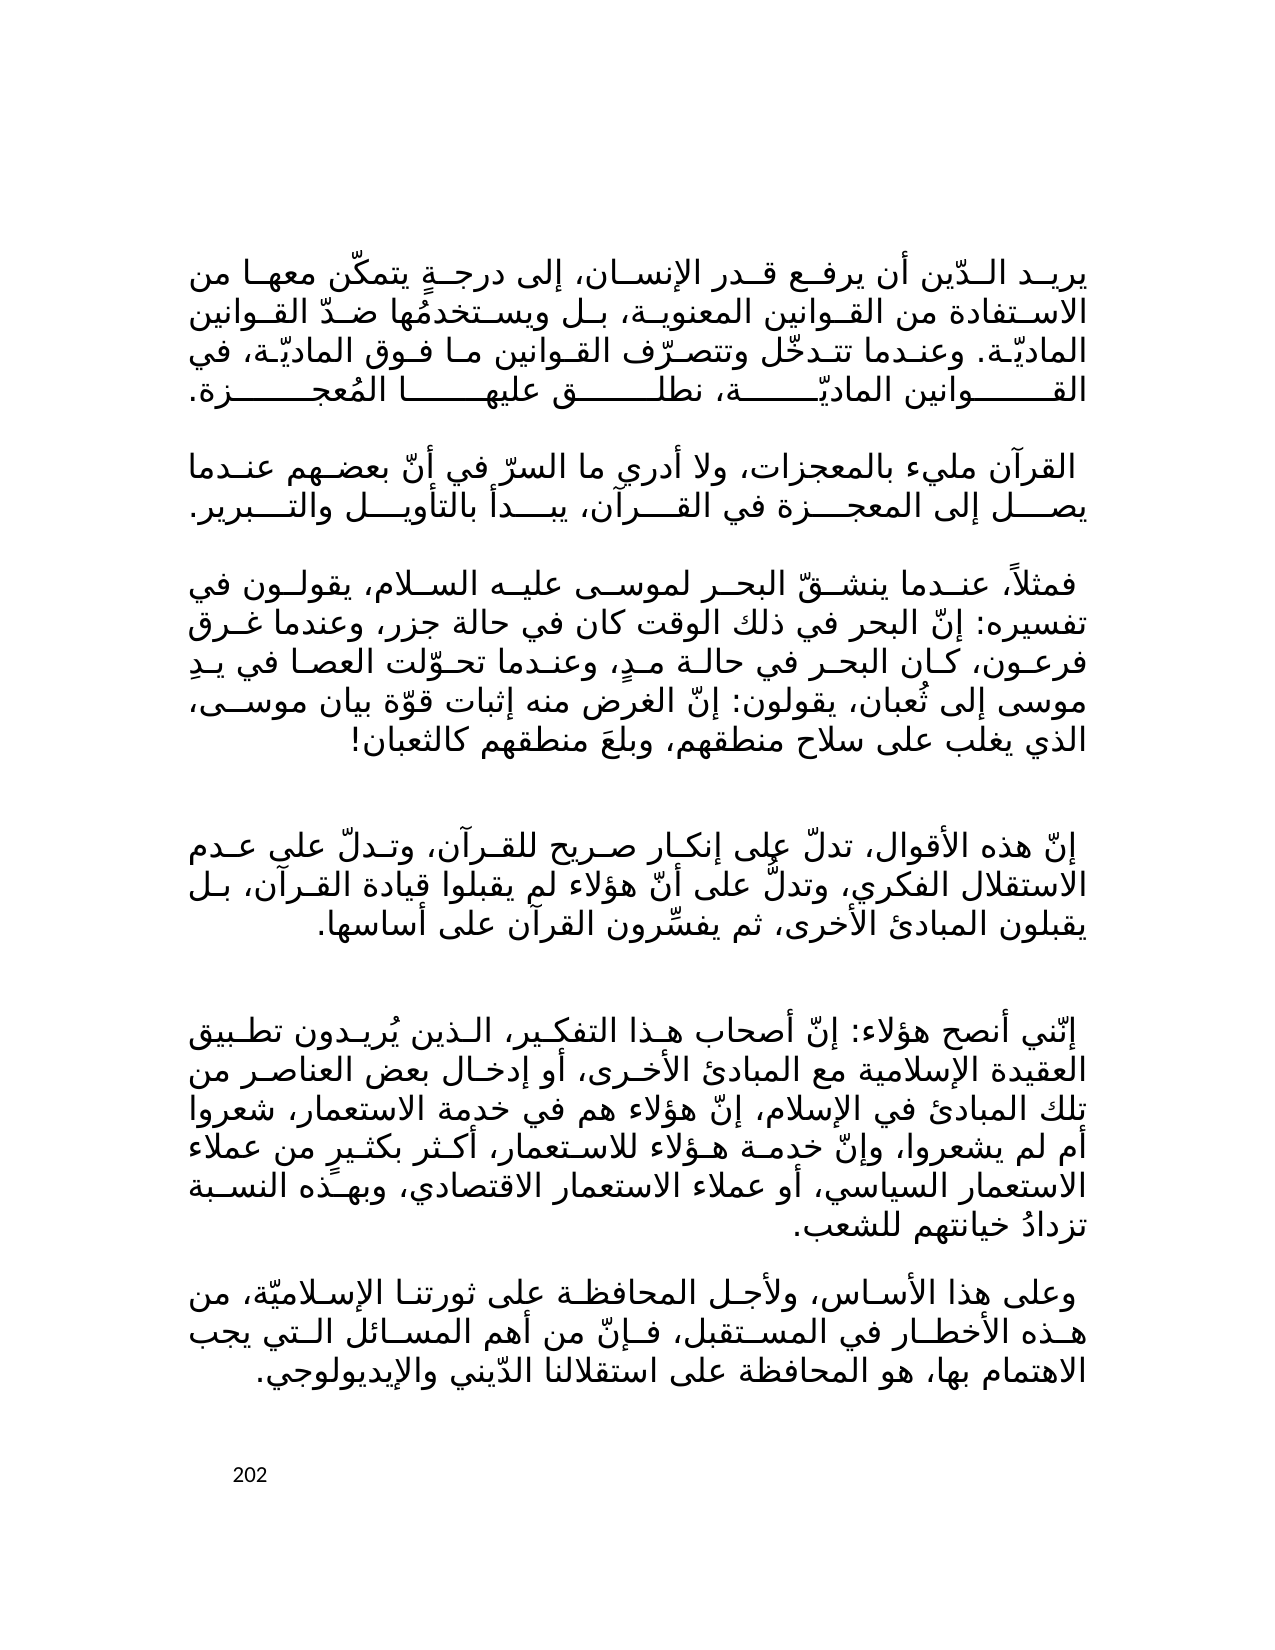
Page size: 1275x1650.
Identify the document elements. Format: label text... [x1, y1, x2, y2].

text يريد الدّين أن يرفع قدر الإنسان، إلى درجةٍ يتمكّن معها من الاستفادة من القوانين المعنوية، بل ويستخدمُها ضدّ القوانين الماديّة. وعندما تتدخّل وتتصرّف القوانين ما فوق الماديّة، في القوانين الماديّة، نطلق عليها المُعجزة. القرآن مليء بالمعجزات، ولا أدري ما السرّ في أنّ بعضهم عندما يصل إلى المعجزة في القرآن، يبدأ بالتأويل والتبرير. فمثلاً، عندما ينشقّ البحر لموسى عليه السلام، يقولون في تفسيره: إنّ البحر في ذلك الوقت كان في حالة جزر، وعندما غرق فرعون، كان البحر في حالة مدٍ، وعندما تحوّلت العصا في يدِ موسى إلى ثُعبان، يقولون: إنّ الغرض منه إثبات قوّة بيان موسى، الذي يغلب على سلاح منطقهم، وبلعَ منطقهم كالثعبان! [187, 254, 1087, 759]
text إنّ هذه الأقوال، تدلّ على إنكار صريح للقرآن، وتدلّ على عدم الاستقلال الفكري، وتدلُّ على أنّ هؤلاء لم يقبلوا قيادة القرآن، بل يقبلون المبادئ الأخرى، ثم يفسِّرون القرآن على أساسها. [187, 788, 1087, 943]
text وعلى هذا الأساس، ولأجل المحافظة على ثورتنا الإسلاميّة، من هذه الأخطار في المستقبل، فإنّ من أهم المسائل التي يجب الاهتمام بها، هو المحافظة على استقلالنا الدّيني والإيديولوجي. [187, 1274, 1087, 1390]
text إنّني أنصح هؤلاء: إنّ أصحاب هذا التفكير، الذين يُريدون تطبيق العقيدة الإسلامية مع المبادئ الأخرى، أو إدخال بعض العناصر من تلك المبادئ في الإسلام، إنّ هؤلاء هم في خدمة الاستعمار، شعروا أم لم يشعروا، وإنّ خدمة هؤلاء للاستعمار، أكثر بكثيرٍ من عملاء الاستعمار السياسي، أو عملاء الاستعمار الاقتصادي، وبهذه النسبة تزدادُ خيانتهم للشعب. [187, 973, 1087, 1244]
